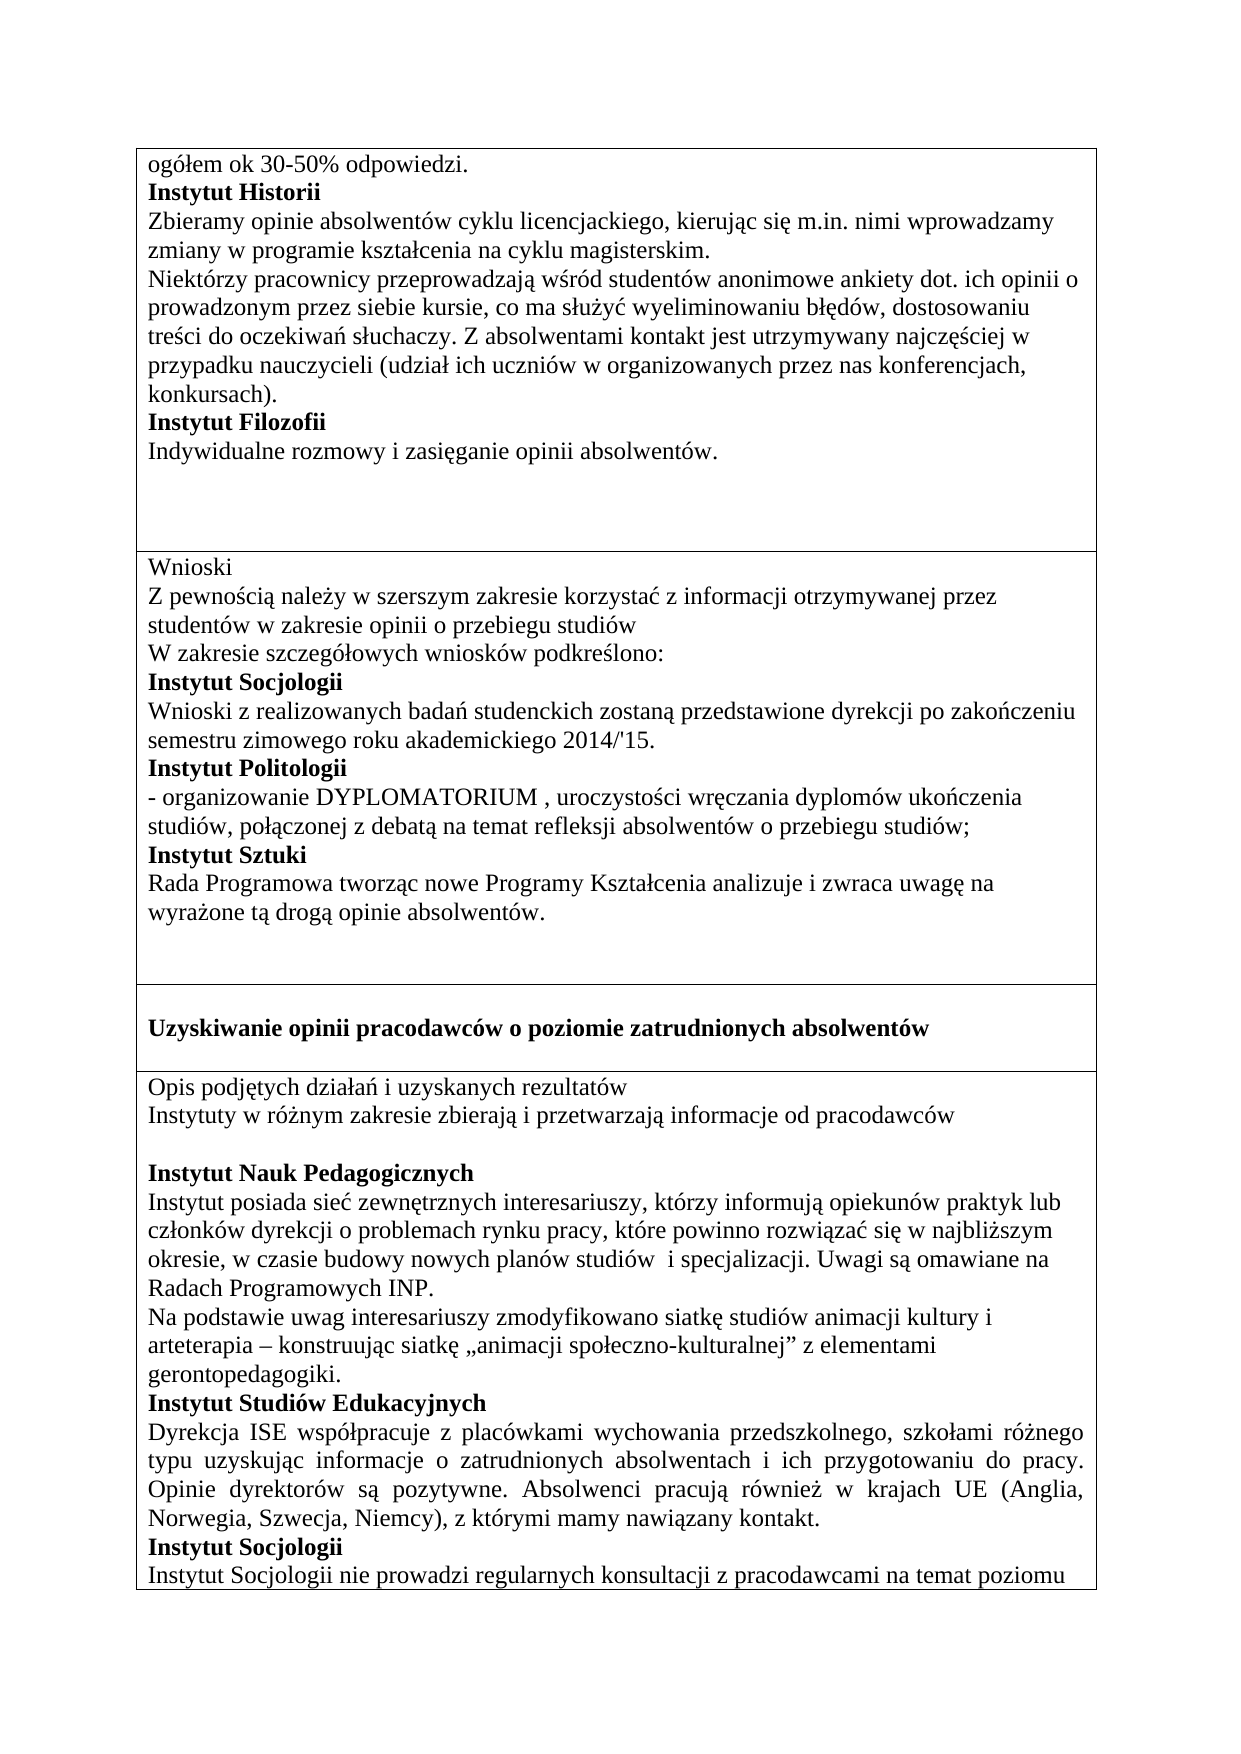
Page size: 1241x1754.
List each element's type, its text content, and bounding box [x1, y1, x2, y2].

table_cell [137, 1072, 1096, 1589]
table_cell Uzyskiwanie opinii pracodawców o poziomie zatrudnionych absolwentów [137, 985, 1096, 1071]
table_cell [137, 149, 1096, 551]
table_cell Wnioski Z pewnością należy w szerszym zakresie korzystać z informacji otrzymywanej przez studentów w zakresie opinii o przebiegu studiów W zakresie szczegółowych wniosków podkreślono: Instytut Socjologii Wnioski z realizowanych badań studenckich zostaną przedstawione dyrekcji po zakończeniu semestru zimowego roku akademickiego 2014/'15. Instytut Politologii - organizowanie DYPLOMATORIUM , uroczystości wręczania dyplomów ukończenia studiów, połączonej z debatą na temat refleksji absolwentów o przebiegu studiów; Instytut Sztuki Rada Programowa tworząc nowe Programy Kształcenia analizuje i zwraca uwagę na wyrażone tą drogą opinie absolwentów. [137, 552, 1096, 983]
